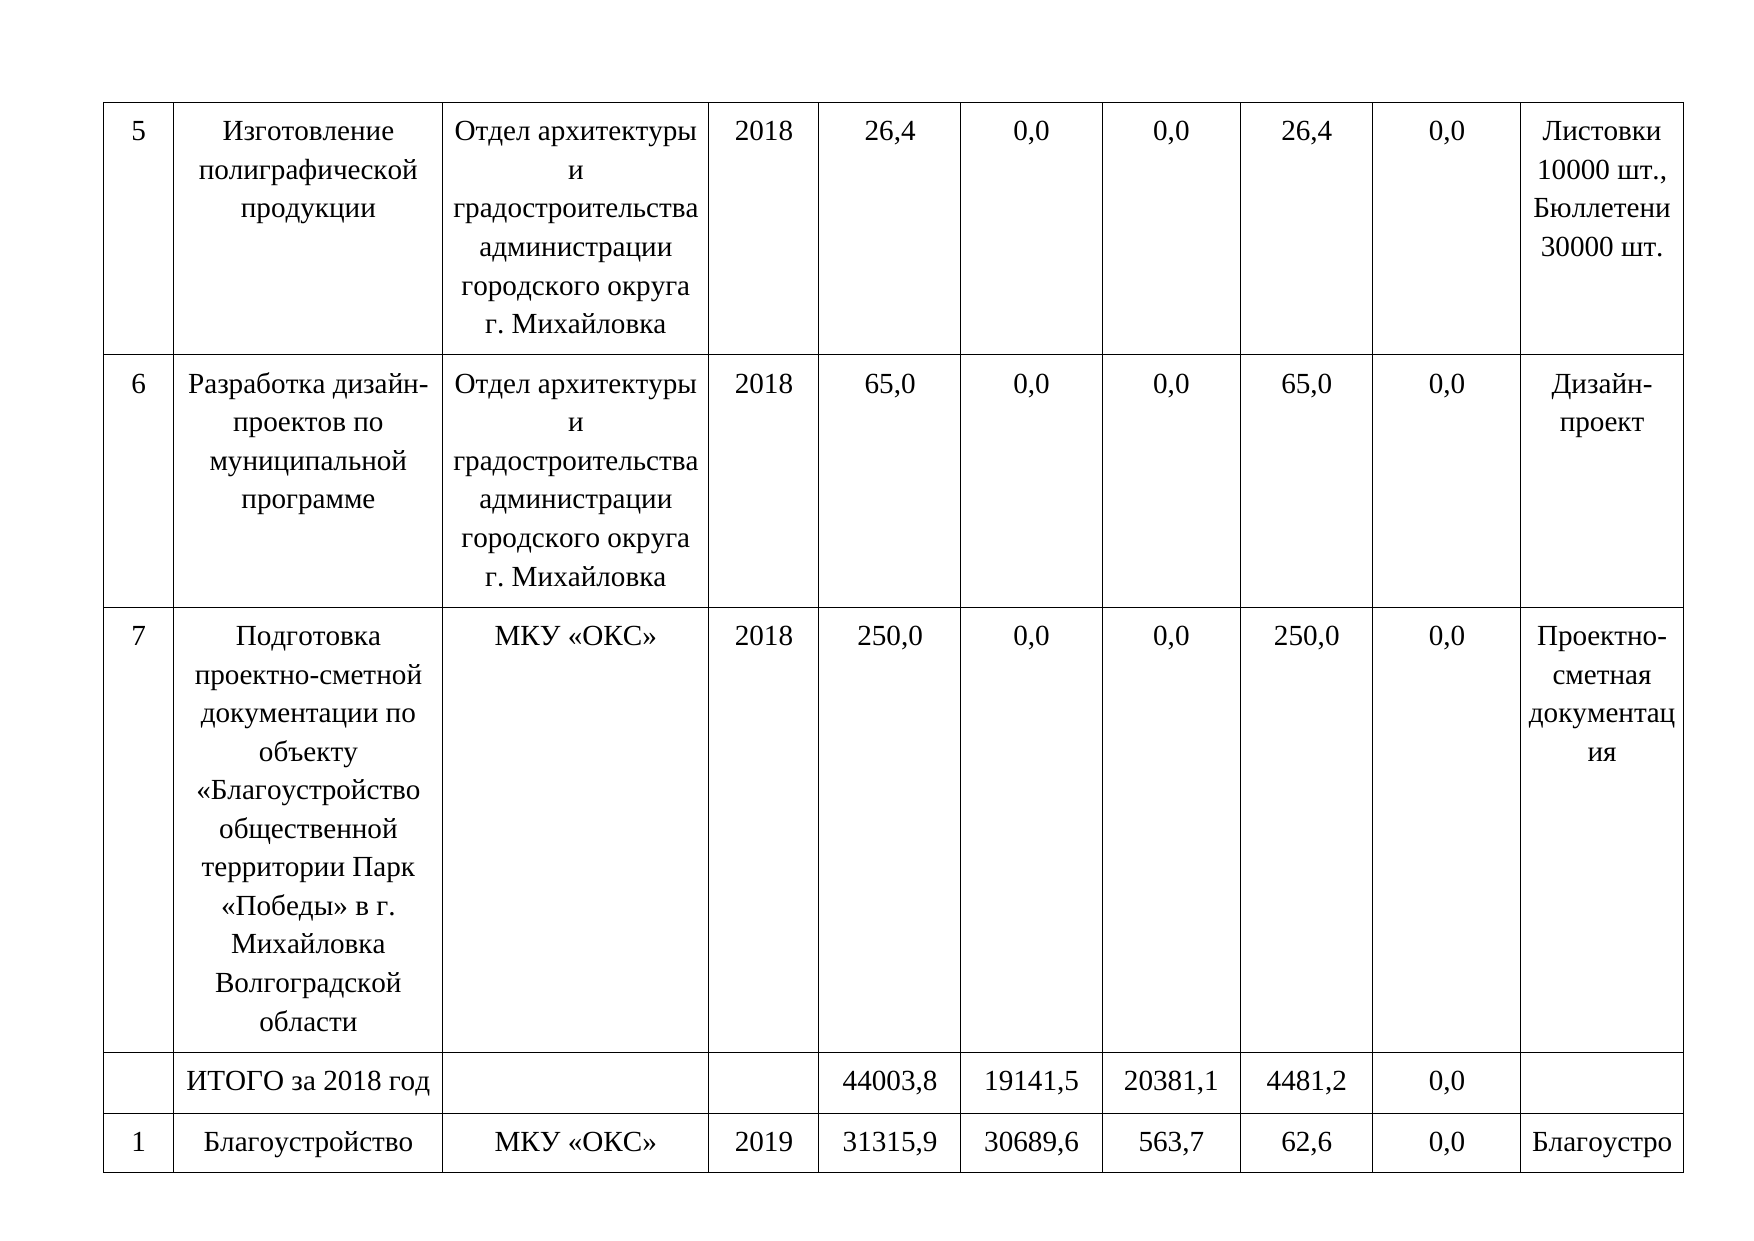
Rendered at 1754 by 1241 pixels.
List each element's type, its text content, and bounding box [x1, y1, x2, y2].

table_cell Подготовка проектно-сметной документации по объекту «Благоустройство общественной территории Парк «Победы» в г. Михайловка Волгоградской области [174, 608, 442, 1052]
table_cell 0,0 [1373, 608, 1520, 1052]
table_cell 563,7 [1103, 1114, 1240, 1172]
table_cell 2018 [709, 355, 818, 607]
table_cell 5 [104, 103, 173, 354]
table_cell 26,4 [819, 103, 960, 354]
table_cell Дизайн-проект [1521, 355, 1683, 607]
table_cell 44003,8 [819, 1053, 960, 1113]
table_cell 0,0 [1373, 1053, 1520, 1113]
table_cell 250,0 [1241, 608, 1372, 1052]
table_cell 20381,1 [1103, 1053, 1240, 1113]
table_cell 0,0 [1103, 608, 1240, 1052]
table_cell 0,0 [1103, 355, 1240, 607]
table_cell 0,0 [1373, 355, 1520, 607]
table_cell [1521, 1114, 1683, 1172]
table_cell Проектно- сметная документация [1521, 608, 1683, 1052]
table_cell ИТОГО за 2018 год [174, 1053, 442, 1113]
table_cell Отдел архитектуры и градостроительства администрации городского округа г. Михайловка [443, 355, 708, 607]
table_cell [709, 1053, 818, 1113]
table_cell 1 [104, 1114, 173, 1172]
table_cell 250,0 [819, 608, 960, 1052]
table_cell 62,6 [1241, 1114, 1372, 1172]
table_cell 2019 [709, 1114, 818, 1172]
table_cell 26,4 [1241, 103, 1372, 354]
table_cell 2018 [709, 608, 818, 1052]
table_cell МКУ «ОКС» [443, 1114, 708, 1172]
table_cell [443, 1053, 708, 1113]
table_cell Разработка дизайн- проектов по муниципальной программе [174, 355, 442, 607]
table_cell МКУ «ОКС» [443, 608, 708, 1052]
table_cell 2018 [709, 103, 818, 354]
table_cell 4481,2 [1241, 1053, 1372, 1113]
table_cell Отдел архитектуры и градостроительства администрации городского округа г. Михайловка [443, 103, 708, 354]
table_cell 19141,5 [961, 1053, 1102, 1113]
table_cell 65,0 [1241, 355, 1372, 607]
table_cell 65,0 [819, 355, 960, 607]
table_cell 0,0 [1373, 1114, 1520, 1172]
table_cell Листовки 10000 шт., Бюллетени 30000 шт. [1521, 103, 1683, 354]
table_cell 0,0 [1373, 103, 1520, 354]
table_cell [1521, 1053, 1683, 1113]
table_cell [104, 1053, 173, 1113]
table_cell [174, 1114, 442, 1172]
table_cell 7 [104, 608, 173, 1052]
table_cell 6 [104, 355, 173, 607]
table_cell 0,0 [1103, 103, 1240, 354]
table_cell 0,0 [961, 355, 1102, 607]
table_cell 0,0 [961, 608, 1102, 1052]
table_cell 30689,6 [961, 1114, 1102, 1172]
table_cell Изготовление полиграфической продукции [174, 103, 442, 354]
table_cell 31315,9 [819, 1114, 960, 1172]
table_cell 0,0 [961, 103, 1102, 354]
